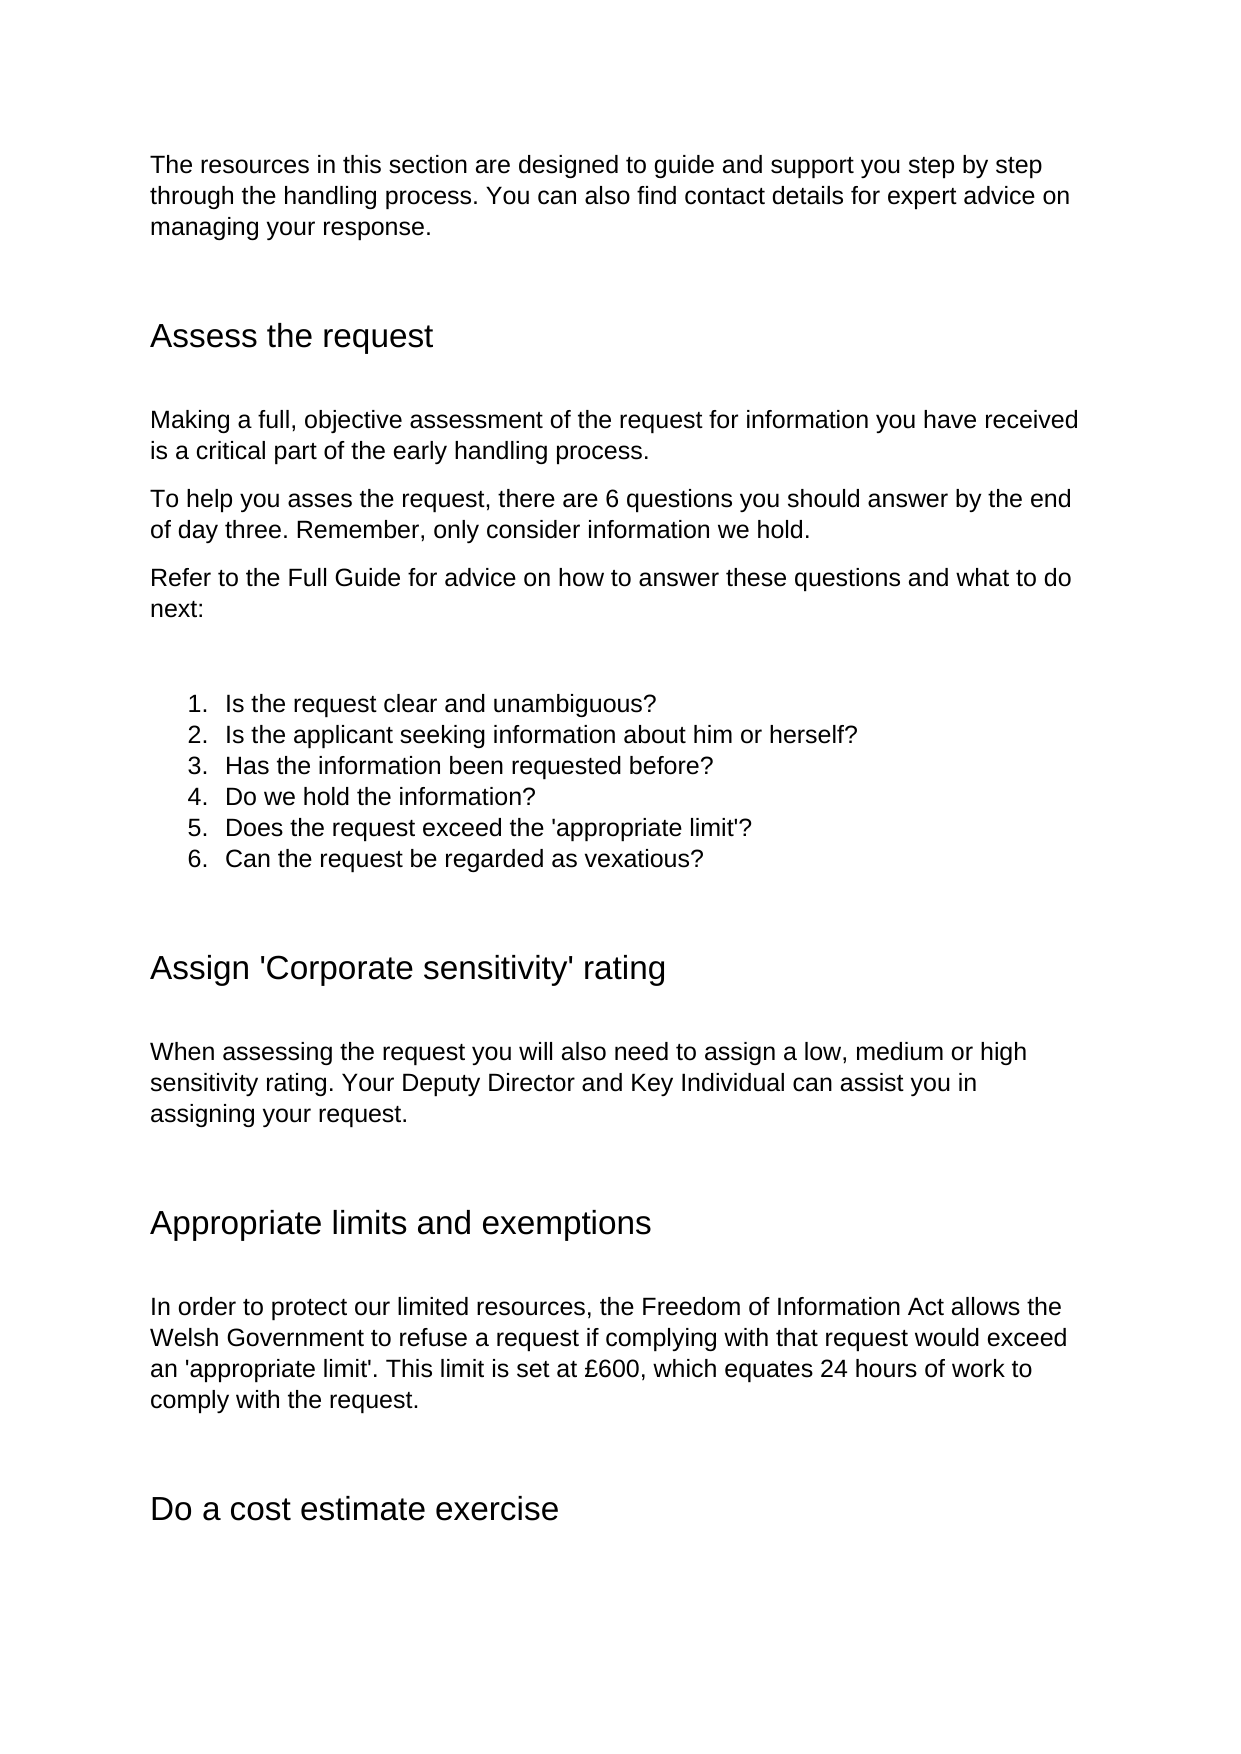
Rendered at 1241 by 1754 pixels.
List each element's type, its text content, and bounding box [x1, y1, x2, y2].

subtitle Appropriate limits and exemptions [150, 1203, 1090, 1241]
list Is the request clear and unambiguous? [187, 689, 1090, 718]
text The resources in this section are designed to guide and support you step by step through the handling process. You can also find contact details for expert advice on managing your response. [150, 150, 1090, 241]
list Do we hold the information? [187, 782, 1090, 811]
list Can the request be regarded as vexatious? [187, 844, 1090, 873]
text To help you asses the request, there are 6 questions you should answer by the end of day three. Remember, only consider information we hold. [150, 484, 1090, 543]
subtitle Assess the request [150, 316, 1090, 354]
text Making a full, objective assessment of the request for information you have received is a critical part of the early handling process. [150, 405, 1090, 465]
text When assessing the request you will also need to assign a low, medium or high sensitivity rating. Your Deputy Director and Key Individual can assist you in assigning your request. [150, 1037, 1090, 1128]
list Has the information been requested before? [187, 751, 1090, 780]
text Refer to the Full Guide for advice on how to answer these questions and what to do next: [150, 562, 1090, 622]
subtitle Do a cost estimate exercise [150, 1489, 1090, 1527]
list Is the applicant seeking information about him or herself? [187, 720, 1090, 749]
text In order to protect our limited resources, the Freedom of Information Act allows the Welsh Government to refuse a request if complying with that request would exceed an 'appropriate limit'. This limit is set at £600, which equates 24 hours of work to comply with the request. [150, 1292, 1090, 1414]
subtitle Assign 'Corporate sensitivity' rating [150, 948, 1090, 986]
list Does the request exceed the 'appropriate limit'? [187, 813, 1090, 842]
